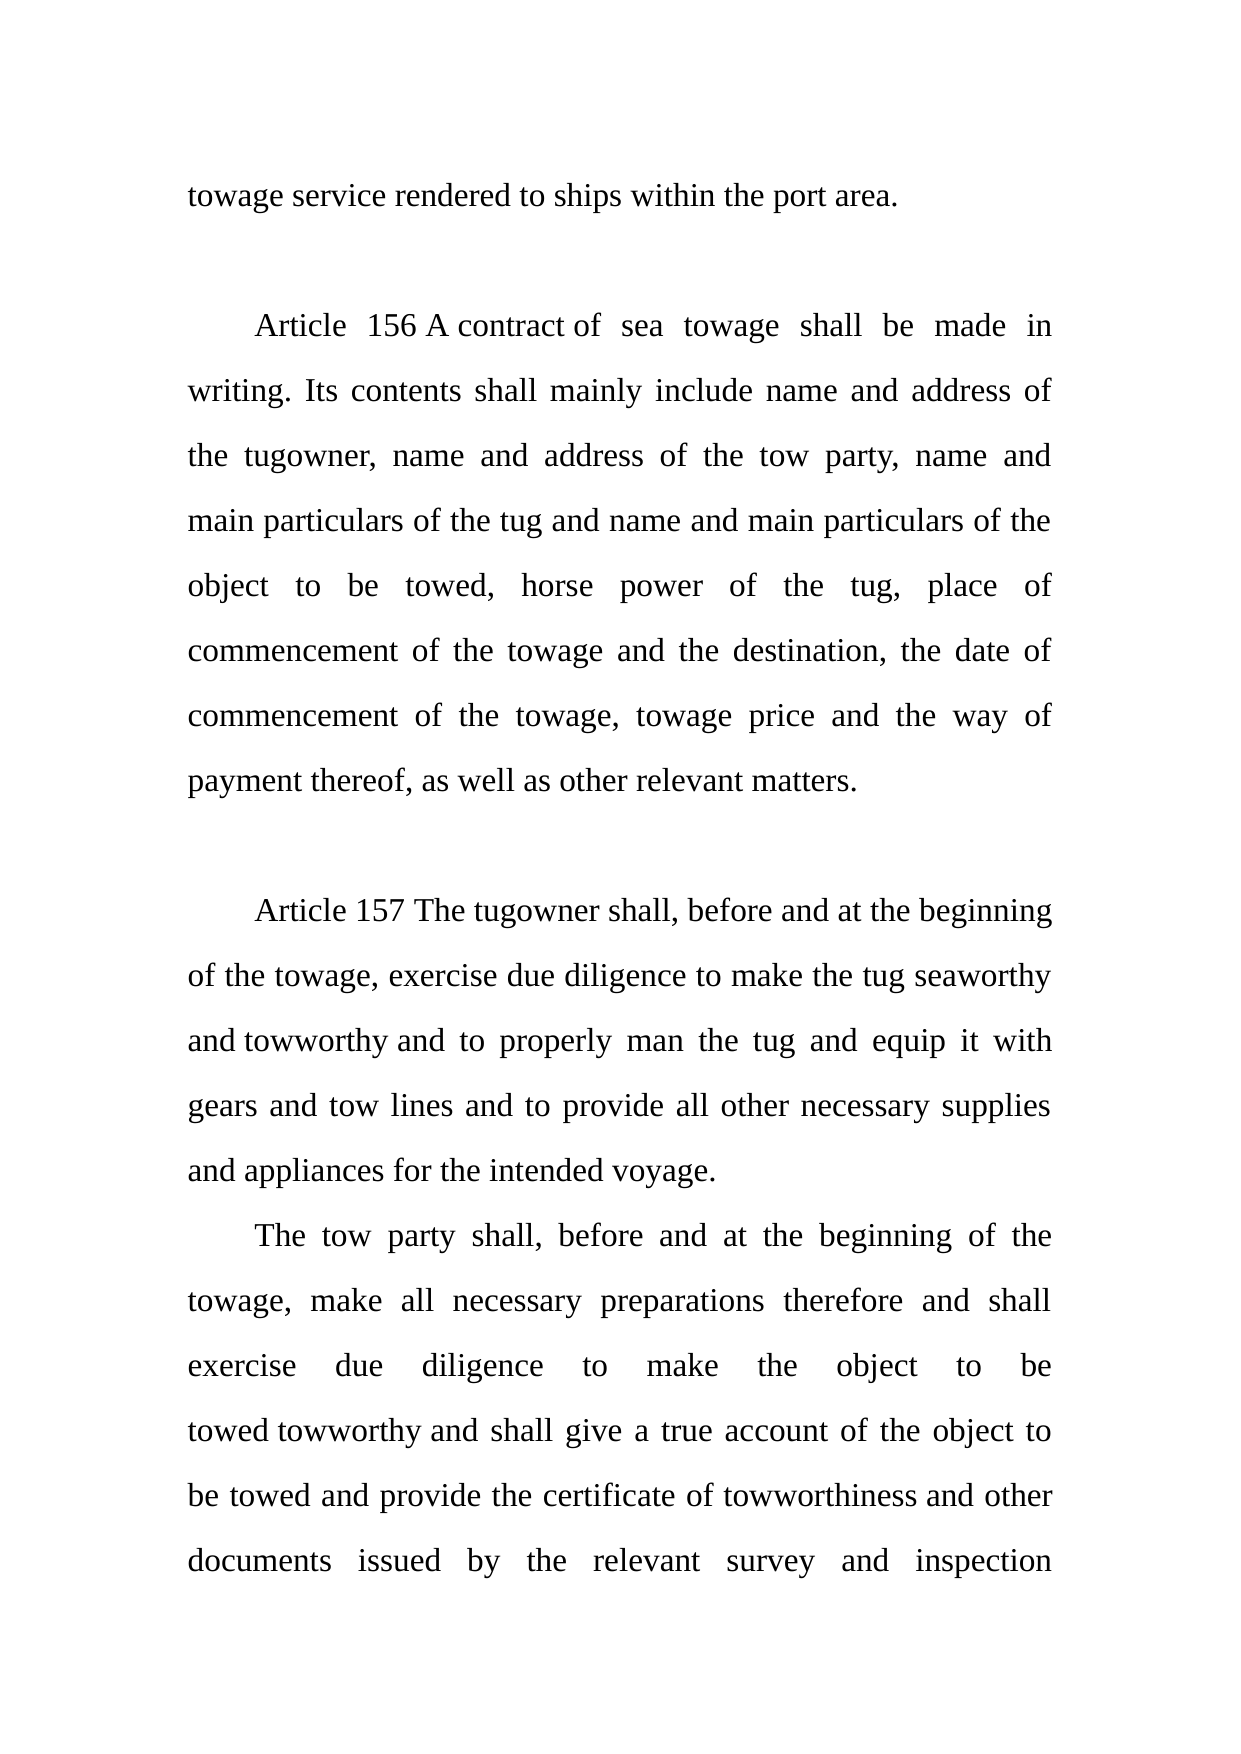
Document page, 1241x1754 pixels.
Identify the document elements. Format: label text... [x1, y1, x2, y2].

text Article 157 The tugowner shall, before and at the beginning of the towage, exercise due diligence to make the tug seaworthy and towworthy and to properly man the tug and equip it with gears and tow lines and to provide all other necessary supplies and appliances for the intended voyage. [187, 877, 1053, 1202]
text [187, 162, 1053, 227]
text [187, 1202, 1053, 1592]
text Article 156 A contract of sea towage shall be made in writing. Its contents shall mainly include name and address of the tugowner, name and address of the tow party, name and main particulars of the tug and name and main particulars of the object to be towed, horse power of the tug, place of commencement of the towage and the destination, the date of commencement of the towage, towage price and the way of payment thereof, as well as other relevant matters. [187, 292, 1053, 812]
